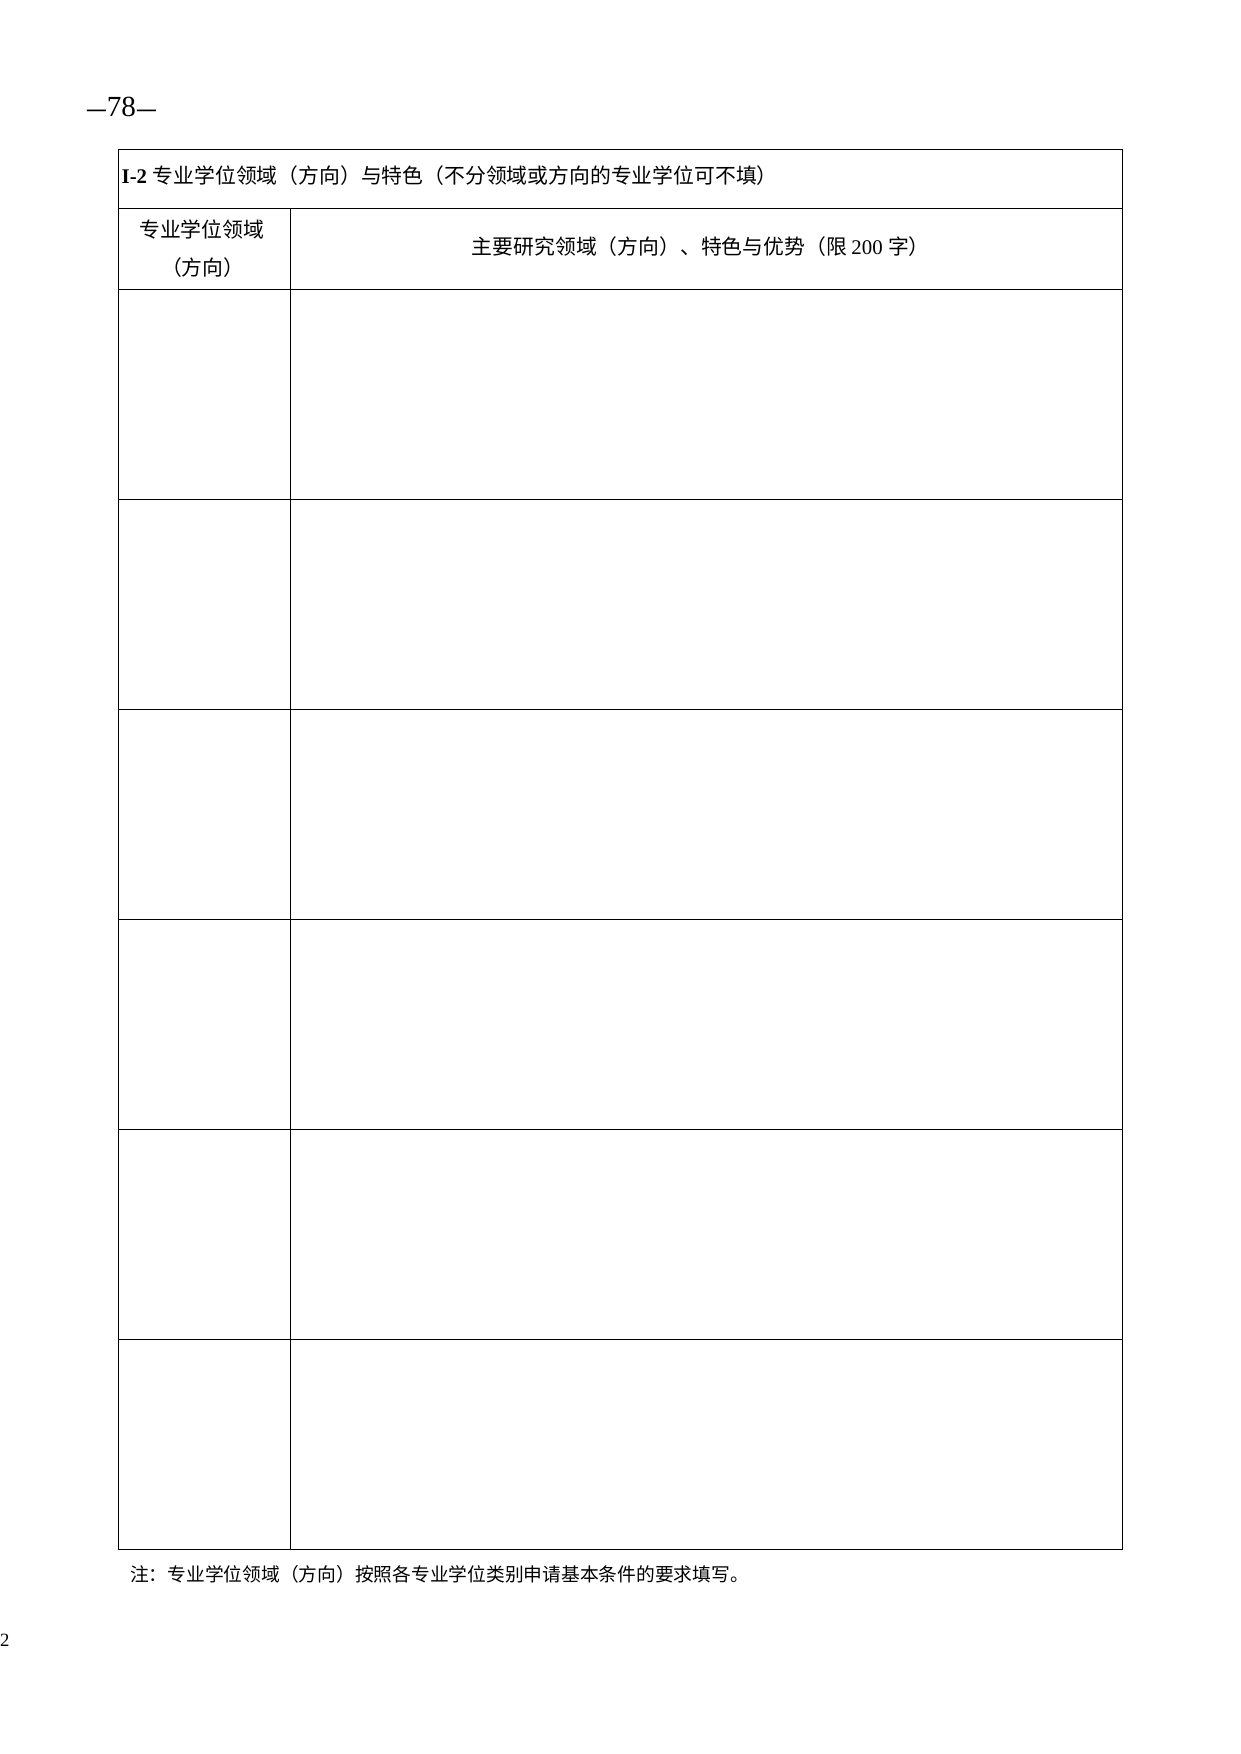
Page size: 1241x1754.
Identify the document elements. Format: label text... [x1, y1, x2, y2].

text 注：专业学位领域（方向）按照各专业学位类别申请基本条件的要求填写。 [130, 1564, 1240, 1586]
text 2 [0, 1633, 1240, 1650]
text —78— [86, 95, 1240, 121]
